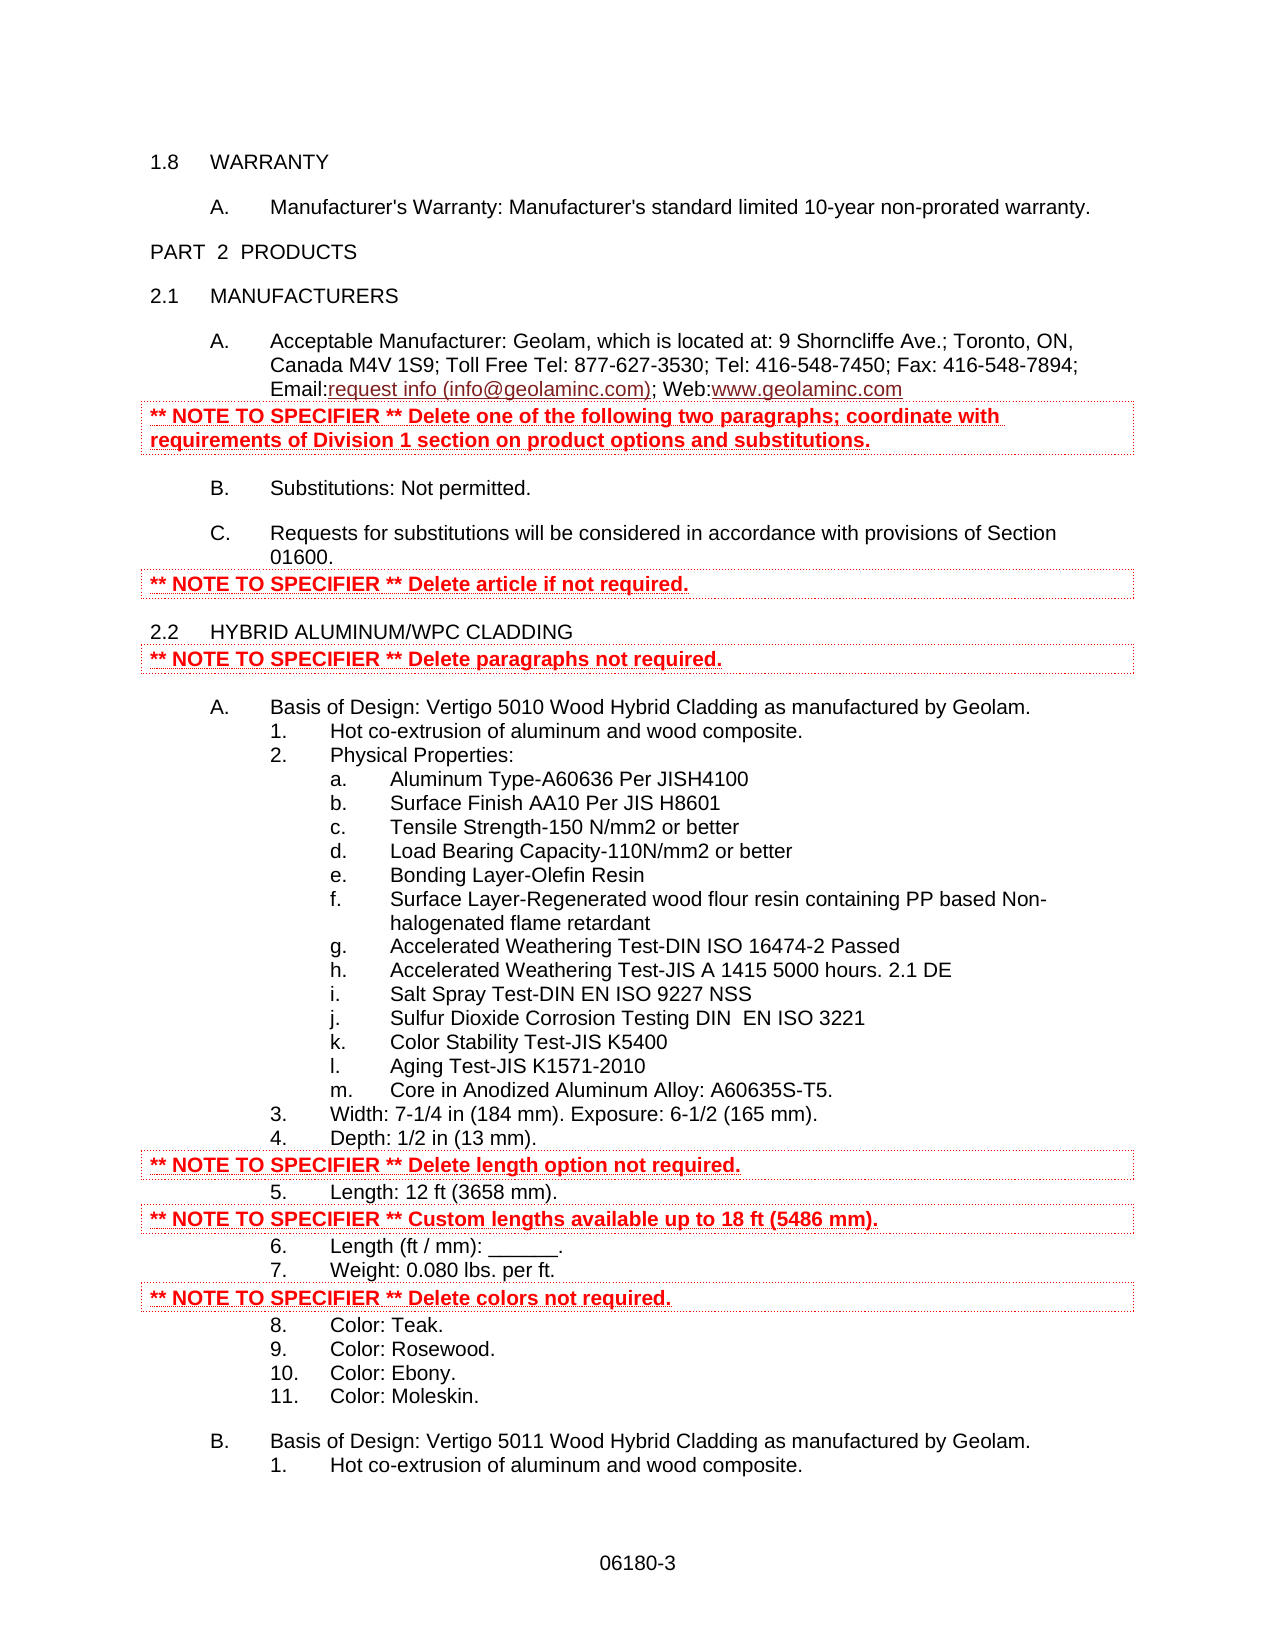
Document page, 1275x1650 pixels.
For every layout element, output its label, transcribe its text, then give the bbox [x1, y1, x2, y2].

text Hot co-extrusion of aluminum and wood composite. [270, 1453, 1125, 1477]
text Length: 12 ft (3658 mm). [270, 1180, 1125, 1204]
text Basis of Design: Vertigo 5010 Wood Hybrid Cladding as manufactured by Geolam. [210, 695, 1125, 719]
text Weight: 0.080 lbs. per ft. [270, 1258, 1125, 1282]
text Color: Teak. [270, 1312, 1125, 1336]
text Color: Moleskin. [270, 1384, 1125, 1408]
text Accelerated Weathering Test-DIN ISO 16474-2 Passed [330, 934, 1125, 958]
text Length (ft / mm): ______. [270, 1234, 1125, 1258]
text Color Stability Test-JIS K5400 [330, 1030, 1125, 1054]
text Aluminum Type-A60636 Per JISH4100 [330, 767, 1125, 791]
text ** NOTE TO SPECIFIER ** Delete length option not required. [141, 1150, 1134, 1180]
text Substitutions: Not permitted. [210, 476, 1125, 500]
text Aging Test-JIS K1571-2010 [330, 1054, 1125, 1078]
text ** NOTE TO SPECIFIER ** Delete colors not required. [141, 1282, 1134, 1312]
text Hot co-extrusion of aluminum and wood composite. [270, 719, 1125, 743]
text Salt Spray Test-DIN EN ISO 9227 NSS [330, 982, 1125, 1006]
text Physical Properties: [270, 743, 1125, 767]
text Bonding Layer-Olefin Resin [330, 862, 1125, 886]
text Surface Finish AA10 Per JIS H8601 [330, 791, 1125, 814]
text Core in Anodized Aluminum Alloy: A60635S-T5. [330, 1078, 1125, 1102]
text Tensile Strength-150 N/mm2 or better [330, 814, 1125, 838]
text ** NOTE TO SPECIFIER ** Delete paragraphs not required. [141, 644, 1134, 674]
text Basis of Design: Vertigo 5011 Wood Hybrid Cladding as manufactured by Geolam. [210, 1429, 1125, 1453]
text Acceptable Manufacturer: Geolam, which is located at: 9 Shorncliffe Ave.; Toronto, ON, Canada M4V 1S9; Toll Free Tel: 877-627-3530; Tel: 416-548-7450; Fax: 416-548-7894; Email:request info (info@geolaminc.com); Web:www.geolaminc.com [210, 329, 1125, 401]
text Depth: 1/2 in (13 mm). [270, 1126, 1125, 1150]
text Color: Rosewood. [270, 1336, 1125, 1360]
text WARRANTY [150, 150, 1125, 174]
text ** NOTE TO SPECIFIER ** Delete article if not required. [141, 569, 1134, 599]
text Color: Ebony. [270, 1360, 1125, 1384]
text Manufacturer's Warranty: Manufacturer's standard limited 10-year non-prorated warranty. [210, 195, 1125, 219]
text Sulfur Dioxide Corrosion Testing DIN EN ISO 3221 [330, 1006, 1125, 1030]
text Accelerated Weathering Test-JIS A 1415 5000 hours. 2.1 DE [330, 958, 1125, 982]
text Load Bearing Capacity-110N/mm2 or better [330, 838, 1125, 862]
text ** NOTE TO SPECIFIER ** Delete one of the following two paragraphs; coordinate with requirements of Division 1 section on product options and substitutions. [141, 401, 1134, 455]
text ** NOTE TO SPECIFIER ** Custom lengths available up to 18 ft (5486 mm). [141, 1204, 1134, 1234]
list PRODUCTS [150, 239, 1125, 263]
text Width: 7-1/4 in (184 mm). Exposure: 6-1/2 (165 mm). [270, 1102, 1125, 1126]
text Surface Layer-Regenerated wood flour resin containing PP based Non-halogenated flame retardant [330, 886, 1125, 934]
text HYBRID ALUMINUM/WPC CLADDING [150, 620, 1125, 644]
text MANUFACTURERS [150, 284, 1125, 308]
text Requests for substitutions will be considered in accordance with provisions of Section 01600. [210, 521, 1125, 569]
